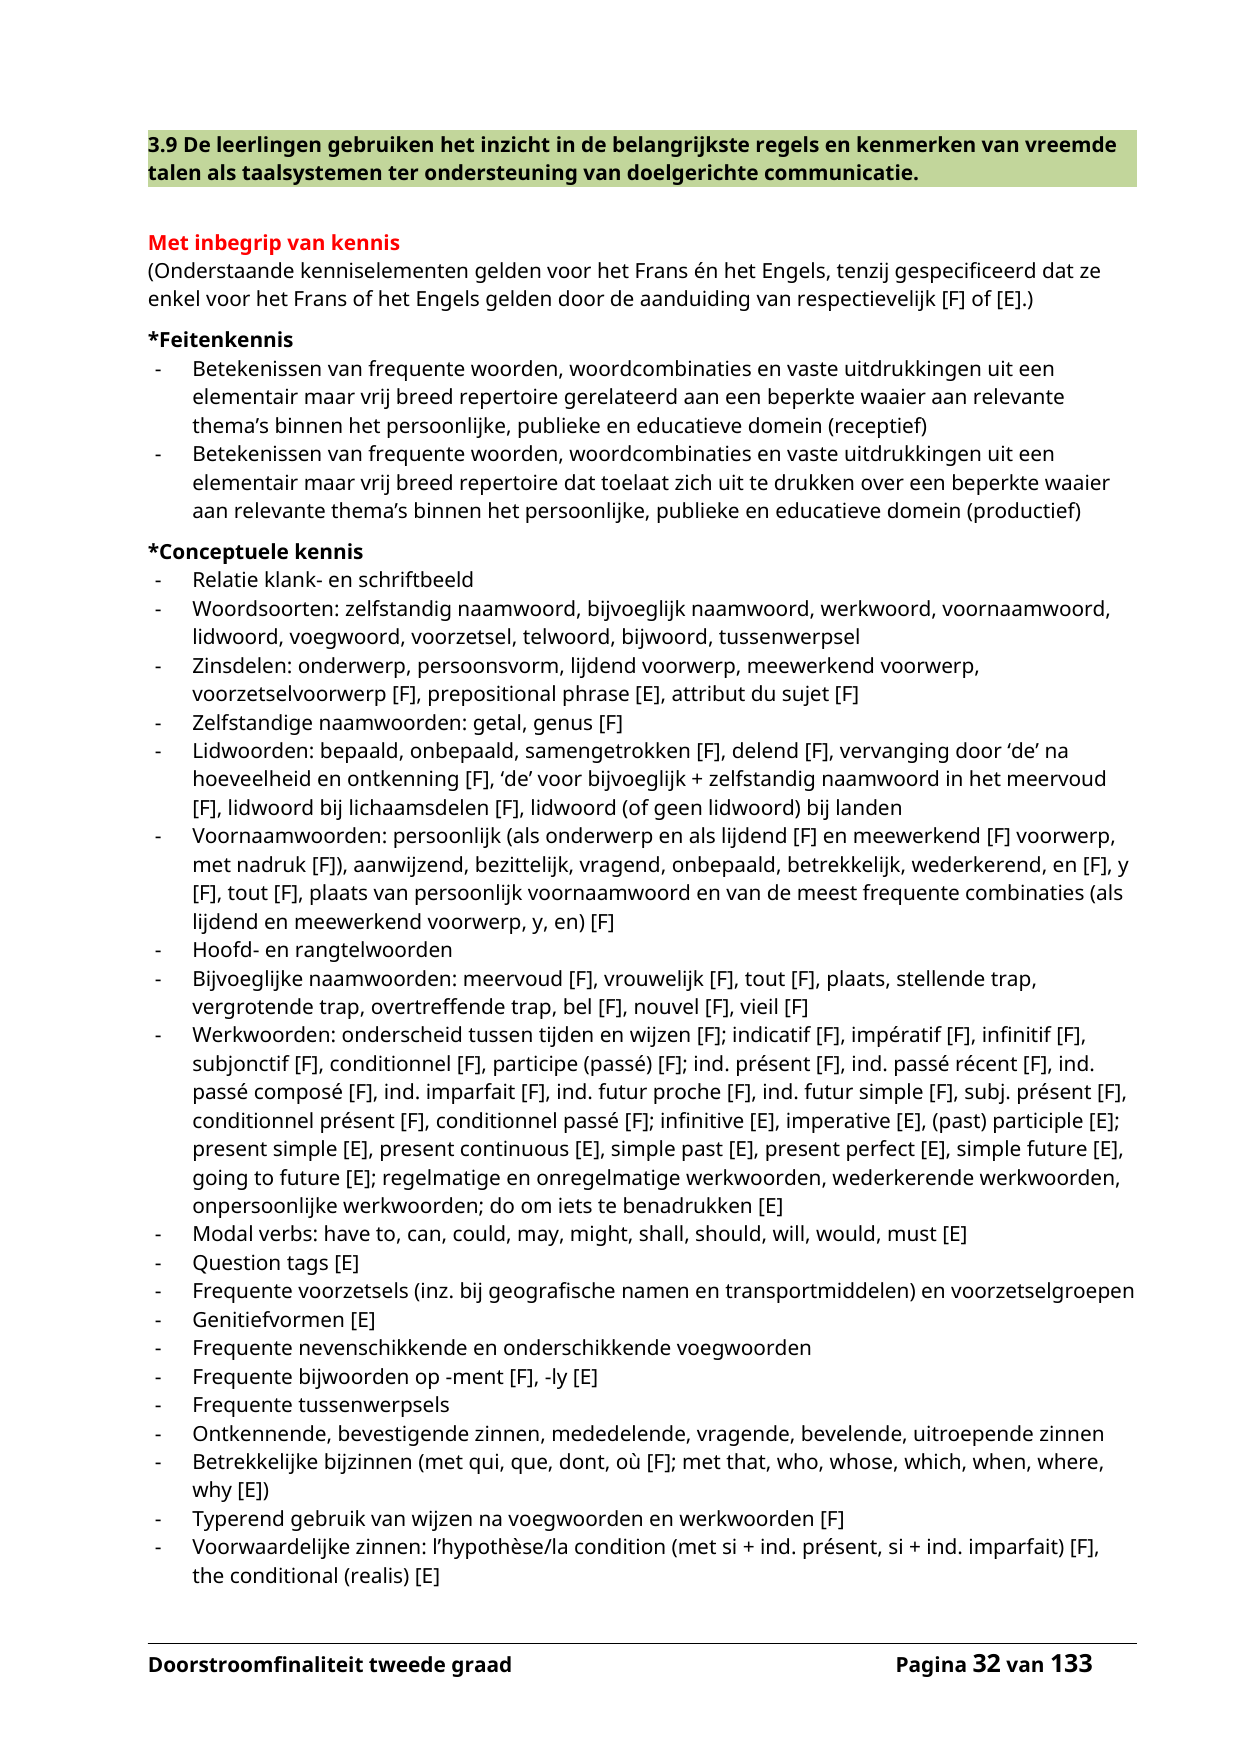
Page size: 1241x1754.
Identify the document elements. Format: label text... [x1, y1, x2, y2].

list Genitiefvormen [E] [154, 1305, 1137, 1333]
text (Onderstaande kenniselementen gelden voor het Frans én het Engels, tenzij gespecificeerd dat ze enkel voor het Frans of het Engels gelden door de aanduiding van respectievelijk [F] of [E].) [148, 256, 1137, 313]
text *Feitenkennis [148, 326, 1137, 354]
list Modal verbs: have to, can, could, may, might, shall, should, will, would, must [E] [154, 1219, 1137, 1248]
list Frequente nevenschikkende en onderschikkende voegwoorden [154, 1333, 1137, 1362]
list Ontkennende, bevestigende zinnen, mededelende, vragende, bevelende, uitroepende zinnen [154, 1419, 1137, 1447]
list Betekenissen van frequente woorden, woordcombinaties en vaste uitdrukkingen uit een elementair maar vrij breed repertoire dat toelaat zich uit te drukken over een beperkte waaier aan relevante thema’s binnen het persoonlijke, publieke en educatieve domein (productief) [154, 439, 1137, 524]
text 3.9 De leerlingen gebruiken het inzicht in de belangrijkste regels en kenmerken van vreemde talen als taalsystemen ter ondersteuning van doelgerichte communicatie. [148, 130, 1137, 187]
list Voornaamwoorden: persoonlijk (als onderwerp en als lijdend [F] en meewerkend [F] voorwerp, met nadruk [F]), aanwijzend, bezittelijk, vragend, onbepaald, betrekkelijk, wederkerend, en [F], y [F], tout [F], plaats van persoonlijk voornaamwoord en van de meest frequente combinaties (als lijdend en meewerkend voorwerp, y, en) [F] [154, 821, 1137, 935]
text Met inbegrip van kennis [148, 228, 1137, 256]
list Betrekkelijke bijzinnen (met qui, que, dont, où [F]; met that, who, whose, which, when, where, why [E]) [154, 1447, 1137, 1504]
list Lidwoorden: bepaald, onbepaald, samengetrokken [F], delend [F], vervanging door ‘de’ na hoeveelheid en ontkenning [F], ‘de’ voor bijvoeglijk + zelfstandig naamwoord in het meervoud [F], lidwoord bij lichaamsdelen [F], lidwoord (of geen lidwoord) bij landen [154, 736, 1137, 821]
list Relatie klank- en schriftbeeld [154, 566, 1137, 594]
list Hoofd- en rangtelwoorden [154, 935, 1137, 964]
list Betekenissen van frequente woorden, woordcombinaties en vaste uitdrukkingen uit een elementair maar vrij breed repertoire gerelateerd aan een beperkte waaier aan relevante thema’s binnen het persoonlijke, publieke en educatieve domein (receptief) [154, 354, 1137, 439]
list Frequente tussenwerpsels [154, 1390, 1137, 1419]
list Werkwoorden: onderscheid tussen tijden en wijzen [F]; indicatif [F], impératif [F], infinitif [F], subjonctif [F], conditionnel [F], participe (passé) [F]; ind. présent [F], ind. passé récent [F], ind. passé composé [F], ind. imparfait [F], ind. futur proche [F], ind. futur simple [F], subj. présent [F], conditionnel présent [F], conditionnel passé [F]; infinitive [E], imperative [E], (past) participle [E]; present simple [E], present continuous [E], simple past [E], present perfect [E], simple future [E], going to future [E]; regelmatige en onregelmatige werkwoorden, wederkerende werkwoorden, onpersoonlijke werkwoorden; do om iets te benadrukken [E] [154, 1021, 1137, 1219]
list Voorwaardelijke zinnen: l’hypothèse/la condition (met si + ind. présent, si + ind. imparfait) [F], the conditional (realis) [E] [154, 1532, 1137, 1589]
list Bijvoeglijke naamwoorden: meervoud [F], vrouwelijk [F], tout [F], plaats, stellende trap, vergrotende trap, overtreffende trap, bel [F], nouvel [F], vieil [F] [154, 964, 1137, 1021]
list Woordsoorten: zelfstandig naamwoord, bijvoeglijk naamwoord, werkwoord, voornaamwoord, lidwoord, voegwoord, voorzetsel, telwoord, bijwoord, tussenwerpsel [154, 594, 1137, 651]
list Typerend gebruik van wijzen na voegwoorden en werkwoorden [F] [154, 1504, 1137, 1532]
list Frequente bijwoorden op -ment [F], -ly [E] [154, 1362, 1137, 1390]
list Zelfstandige naamwoorden: getal, genus [F] [154, 708, 1137, 736]
list Frequente voorzetsels (inz. bij geografische namen en transportmiddelen) en voorzetselgroepen [154, 1276, 1137, 1305]
list Zinsdelen: onderwerp, persoonsvorm, lijdend voorwerp, meewerkend voorwerp, voorzetselvoorwerp [F], prepositional phrase [E], attribut du sujet [F] [154, 651, 1137, 708]
text *Conceptuele kennis [148, 537, 1137, 566]
list Question tags [E] [154, 1248, 1137, 1276]
